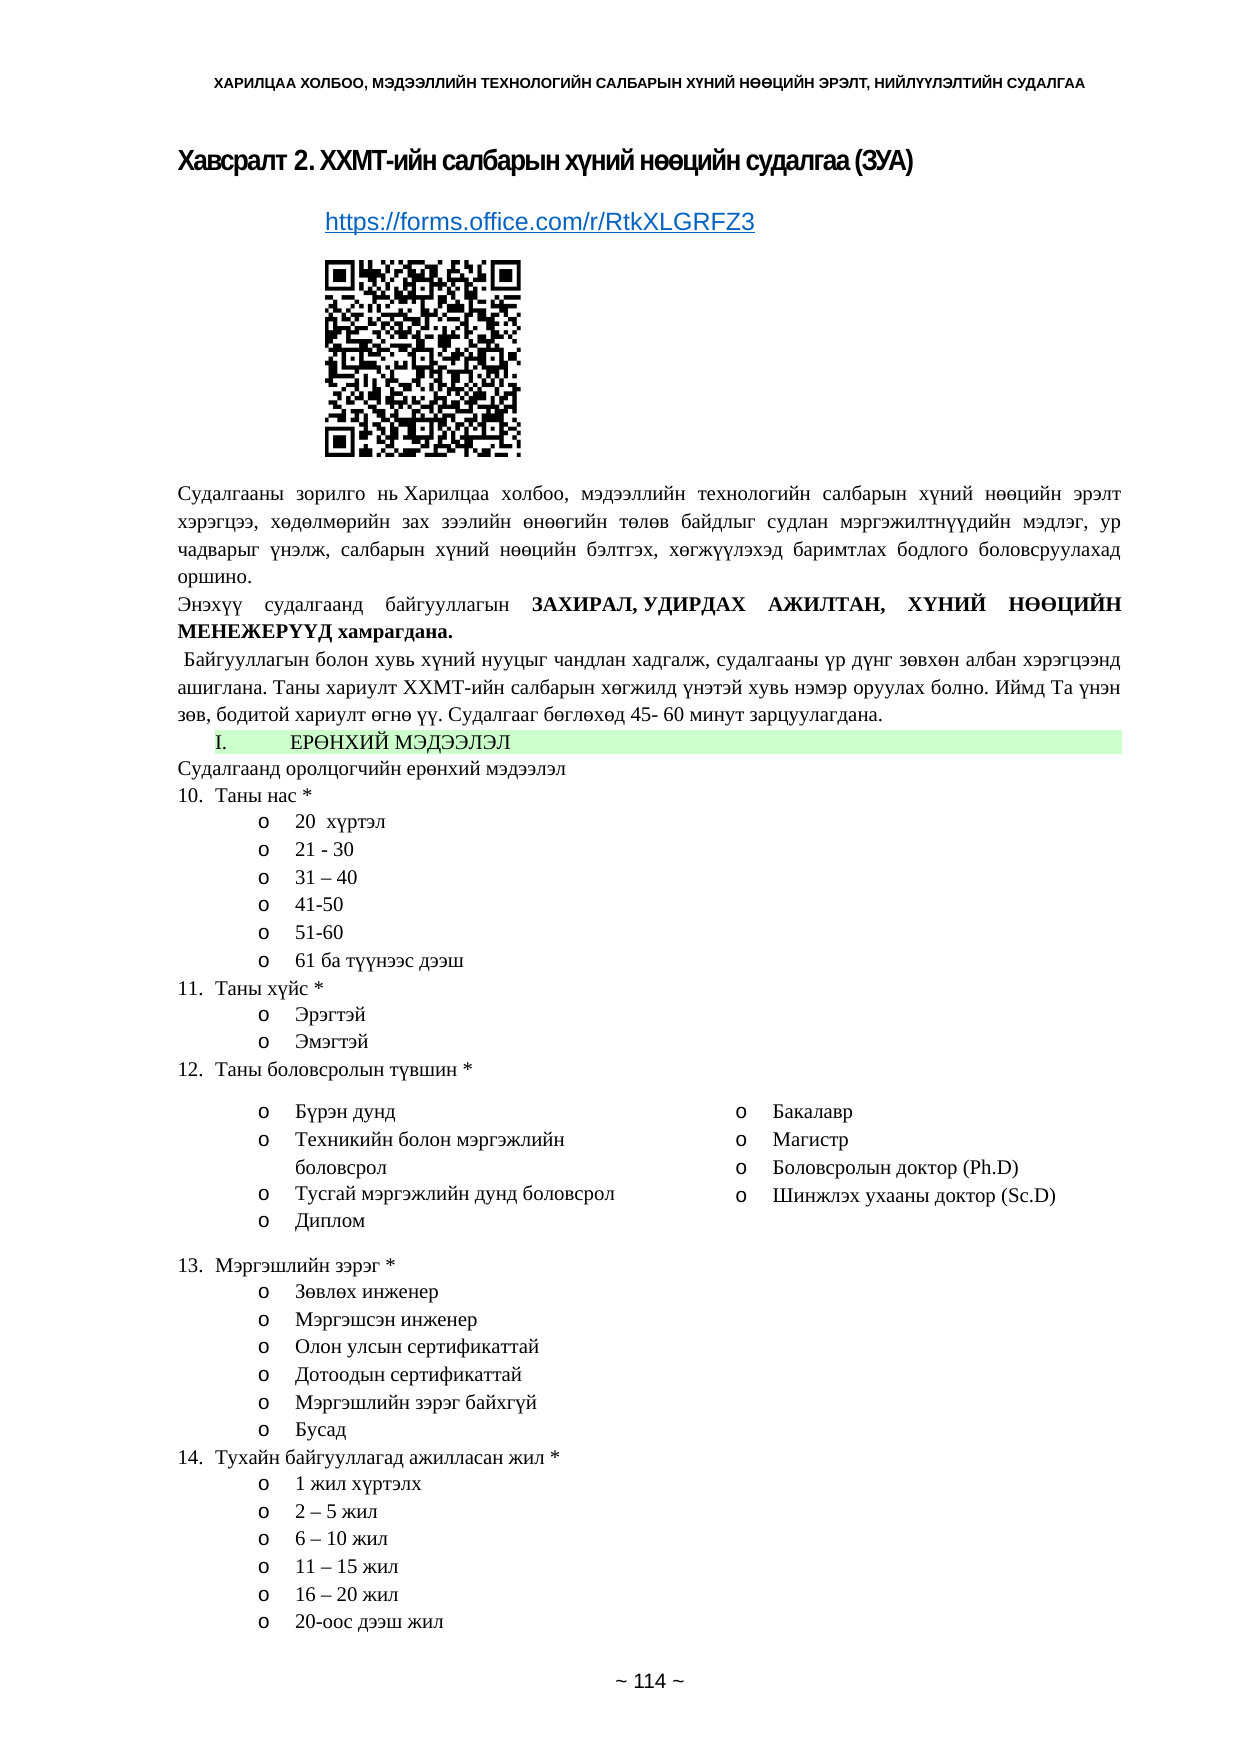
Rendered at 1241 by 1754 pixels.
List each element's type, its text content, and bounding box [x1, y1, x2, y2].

list 20 хүртэл [257, 809, 1122, 835]
text Судалгаанд оролцогчийн ерөнхий мэдээлэл [177, 756, 1122, 780]
list Техникийн болон мэргэжлийн боловсрол [257, 1127, 644, 1179]
text Судалгааны зорилго нь Харилцаа холбоо, мэдээллийн технологийн салбарын хүний нөөцийн эрэлт хэрэгцээ, хөдөлмөрийн зах зээлийн өнөөгийн төлөв байдлыг судлан мэргэжилтнүүдийн мэдлэг, ур чадварыг үнэлж, салбарын хүний нөөцийн бэлтгэх, хөгжүүлэхэд баримтлах бодлого боловсруулахад оршино. [177, 481, 1122, 588]
list Диплом [257, 1208, 644, 1234]
list ЕРӨНХИЙ МЭДЭЭЛЭЛ [215, 730, 1122, 754]
list Тухайн байгууллагад ажилласан жил * [177, 1445, 1122, 1469]
list Таны боловсролын түвшин * [177, 1057, 1122, 1081]
list Таны хүйс * [177, 976, 1122, 999]
list 2 – 5 жил [257, 1499, 1122, 1524]
list 11 – 15 жил [257, 1554, 1122, 1580]
list Дотоодын сертификаттай [257, 1362, 1122, 1388]
list Бүрэн дунд [257, 1099, 644, 1125]
list Тусгай мэргэжлийн дунд боловсрол [257, 1181, 644, 1206]
text https://forms.office.com/r/RtkXLGRFZ3 [325, 207, 1122, 235]
list Мэргэшлийн зэрэг * [177, 1253, 1122, 1277]
list 21 - 30 [257, 837, 1122, 863]
list Зөвлөх инженер [257, 1279, 1122, 1304]
list Таны нас * [177, 783, 1122, 807]
list 31 – 40 [257, 865, 1122, 890]
list Мэргэшсэн инженер [257, 1306, 1122, 1332]
list Эрэгтэй [257, 1001, 1122, 1027]
list 1 жил хүртэлх [257, 1471, 1122, 1497]
list Эмэгтэй [257, 1029, 1122, 1055]
list 16 – 20 жил [257, 1582, 1122, 1607]
list Шинжлэх ухааны доктор (Sc.D) [735, 1183, 1122, 1208]
text Энэхүү судалгаанд байгууллагын ЗАХИРАЛ, УДИРДАХ АЖИЛТАН, ХҮНИЙ НӨӨЦИЙН МЕНЕЖЕРҮҮД хамрагдана. [177, 592, 1122, 643]
picture [325, 260, 521, 457]
list Магистр [735, 1127, 1122, 1153]
list 51-60 [257, 920, 1122, 946]
list 41-50 [257, 892, 1122, 918]
list 20-оос дээш жил [257, 1609, 1122, 1635]
list Бусад [257, 1417, 1122, 1443]
list Бакалавр [735, 1099, 1122, 1125]
list 6 – 10 жил [257, 1526, 1122, 1552]
text Байгууллагын болон хувь хүний нууцыг чандлан хадгалж, судалгааны үр дүнг зөвхөн албан хэрэгцээнд ашиглана. Таны хариулт ХХМТ-ийн салбарын хөгжилд үнэтэй хувь нэмэр оруулах болно. Иймд Та үнэн зөв, бодитой хариулт өгнө үү. Судалгааг бөглөхөд 45- 60 минут зарцуулагдана. [177, 647, 1122, 726]
list Олон улсын сертификаттай [257, 1334, 1122, 1360]
list 61 ба түүнээс дээш [257, 948, 1122, 973]
subtitle Хавсралт 2. ХХМТ-ийн салбарын хүний нөөцийн судалгаа (ЗУА) [177, 143, 1122, 177]
list Боловсролын доктор (Ph.D) [735, 1155, 1122, 1181]
list Мэргэшлийн зэрэг байхгүй [257, 1389, 1122, 1415]
